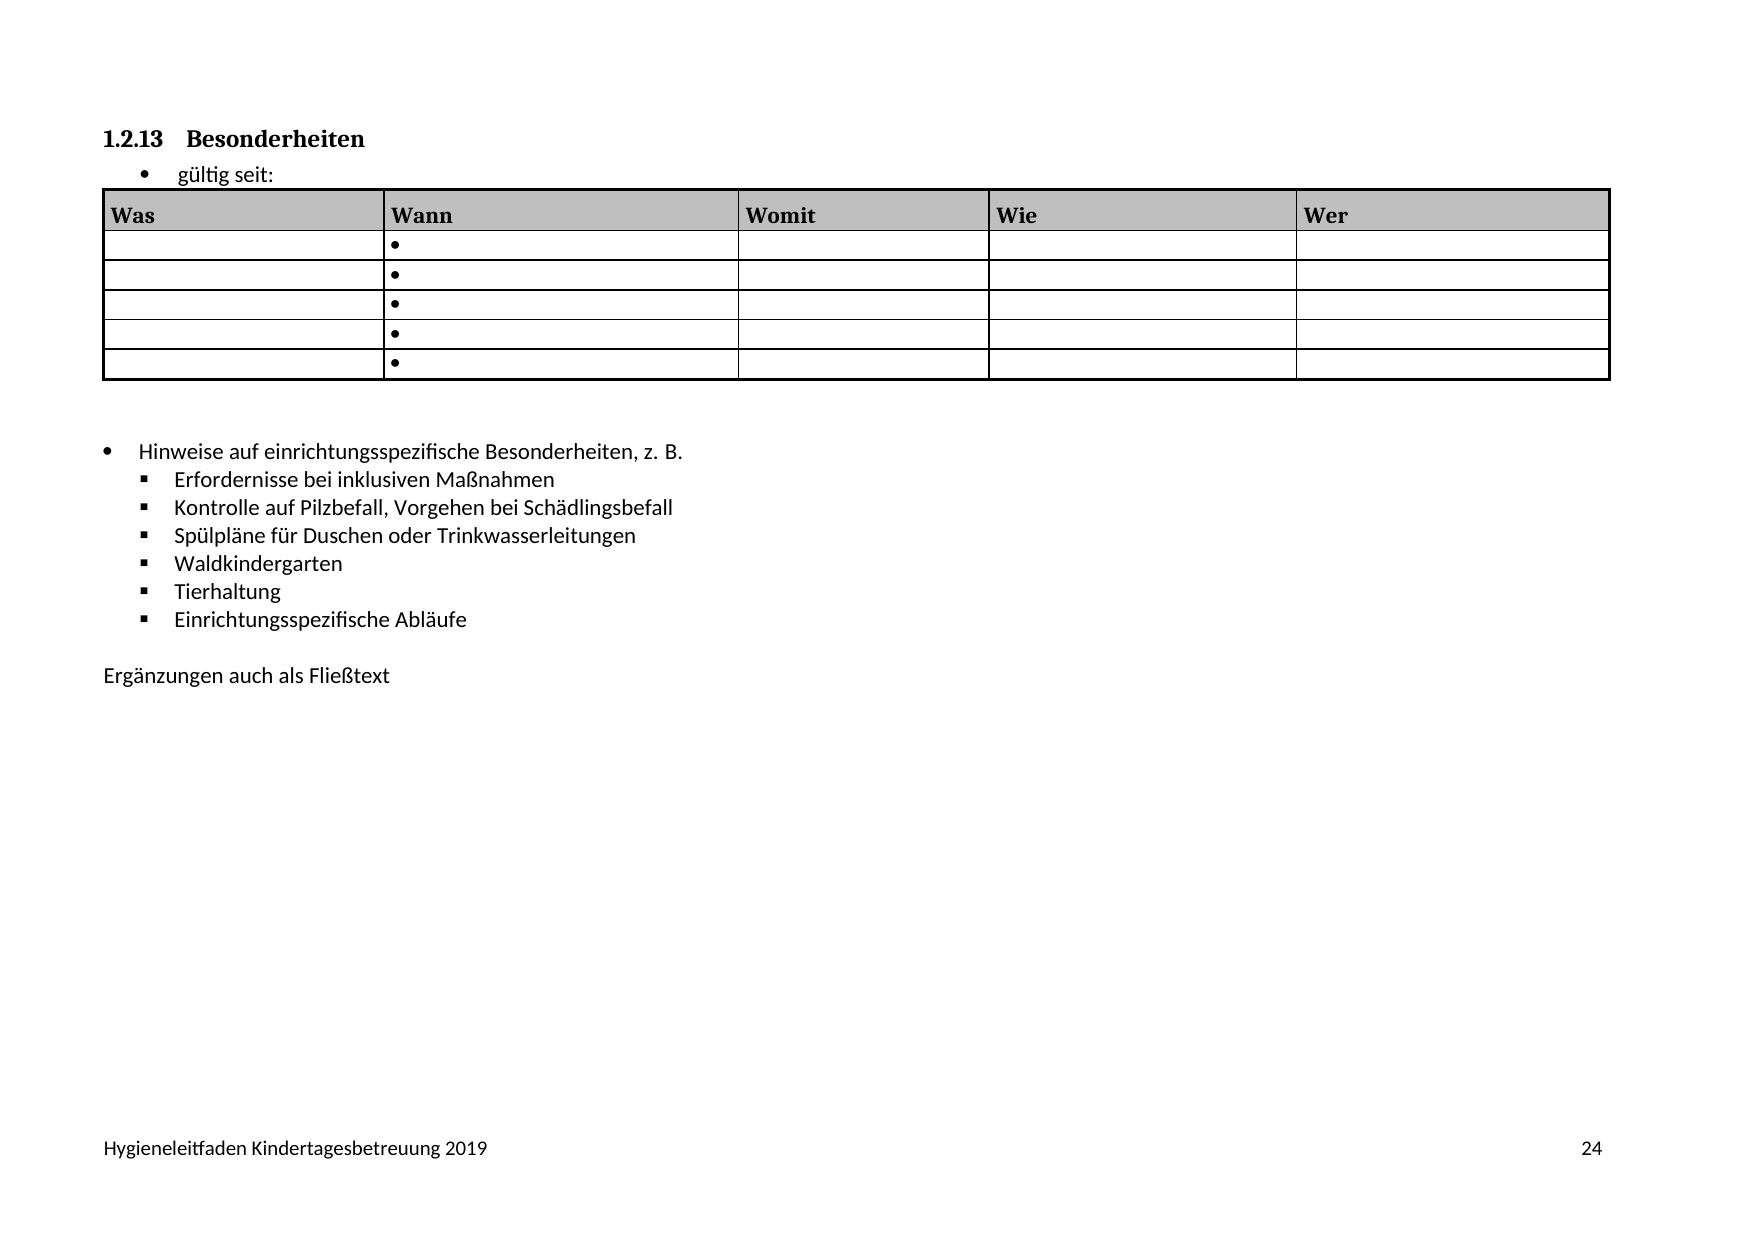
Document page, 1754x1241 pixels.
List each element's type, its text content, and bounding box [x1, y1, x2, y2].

table_header Was [105, 191, 383, 230]
table_cell [739, 291, 988, 318]
text gültig seit: [141, 160, 1583, 188]
table_cell [1297, 291, 1608, 318]
table_cell [105, 261, 383, 289]
table_header Wer [1297, 191, 1608, 230]
table_cell [1297, 320, 1608, 348]
table_header Wie [990, 191, 1296, 230]
table_cell [105, 291, 383, 318]
table_cell [1297, 350, 1608, 378]
list Tierhaltung [139, 577, 1583, 605]
table_cell [385, 261, 738, 289]
table_cell [105, 350, 383, 378]
table_cell [990, 231, 1296, 259]
table_cell [739, 261, 988, 289]
table_cell [385, 320, 738, 348]
list Einrichtungsspezifische Abläufe [139, 605, 1583, 633]
table_cell [990, 320, 1296, 348]
table_cell [990, 291, 1296, 318]
list Hinweise auf einrichtungsspezifische Besonderheiten, z. B. [103, 437, 1583, 465]
table_cell [990, 350, 1296, 378]
table_header Wann [385, 191, 738, 230]
table_cell [385, 350, 738, 378]
table_cell [1297, 261, 1608, 289]
table_header Womit [739, 191, 988, 230]
subtitle Besonderheiten [103, 125, 1583, 153]
list Spülpläne für Duschen oder Trinkwasserleitungen [139, 521, 1583, 549]
table_cell [990, 261, 1296, 289]
table_cell [739, 231, 988, 259]
table_cell [385, 291, 738, 318]
table_cell [105, 231, 383, 259]
list Kontrolle auf Pilzbefall, Vorgehen bei Schädlingsbefall [139, 493, 1583, 521]
table_cell [385, 231, 738, 259]
table_cell [105, 320, 383, 348]
list Erfordernisse bei inklusiven Maßnahmen [139, 465, 1583, 493]
table_cell [1297, 231, 1608, 259]
list Waldkindergarten [139, 549, 1583, 577]
table_cell [739, 320, 988, 348]
table_cell [739, 350, 988, 378]
text Ergänzungen auch als Fließtext [103, 661, 1583, 689]
